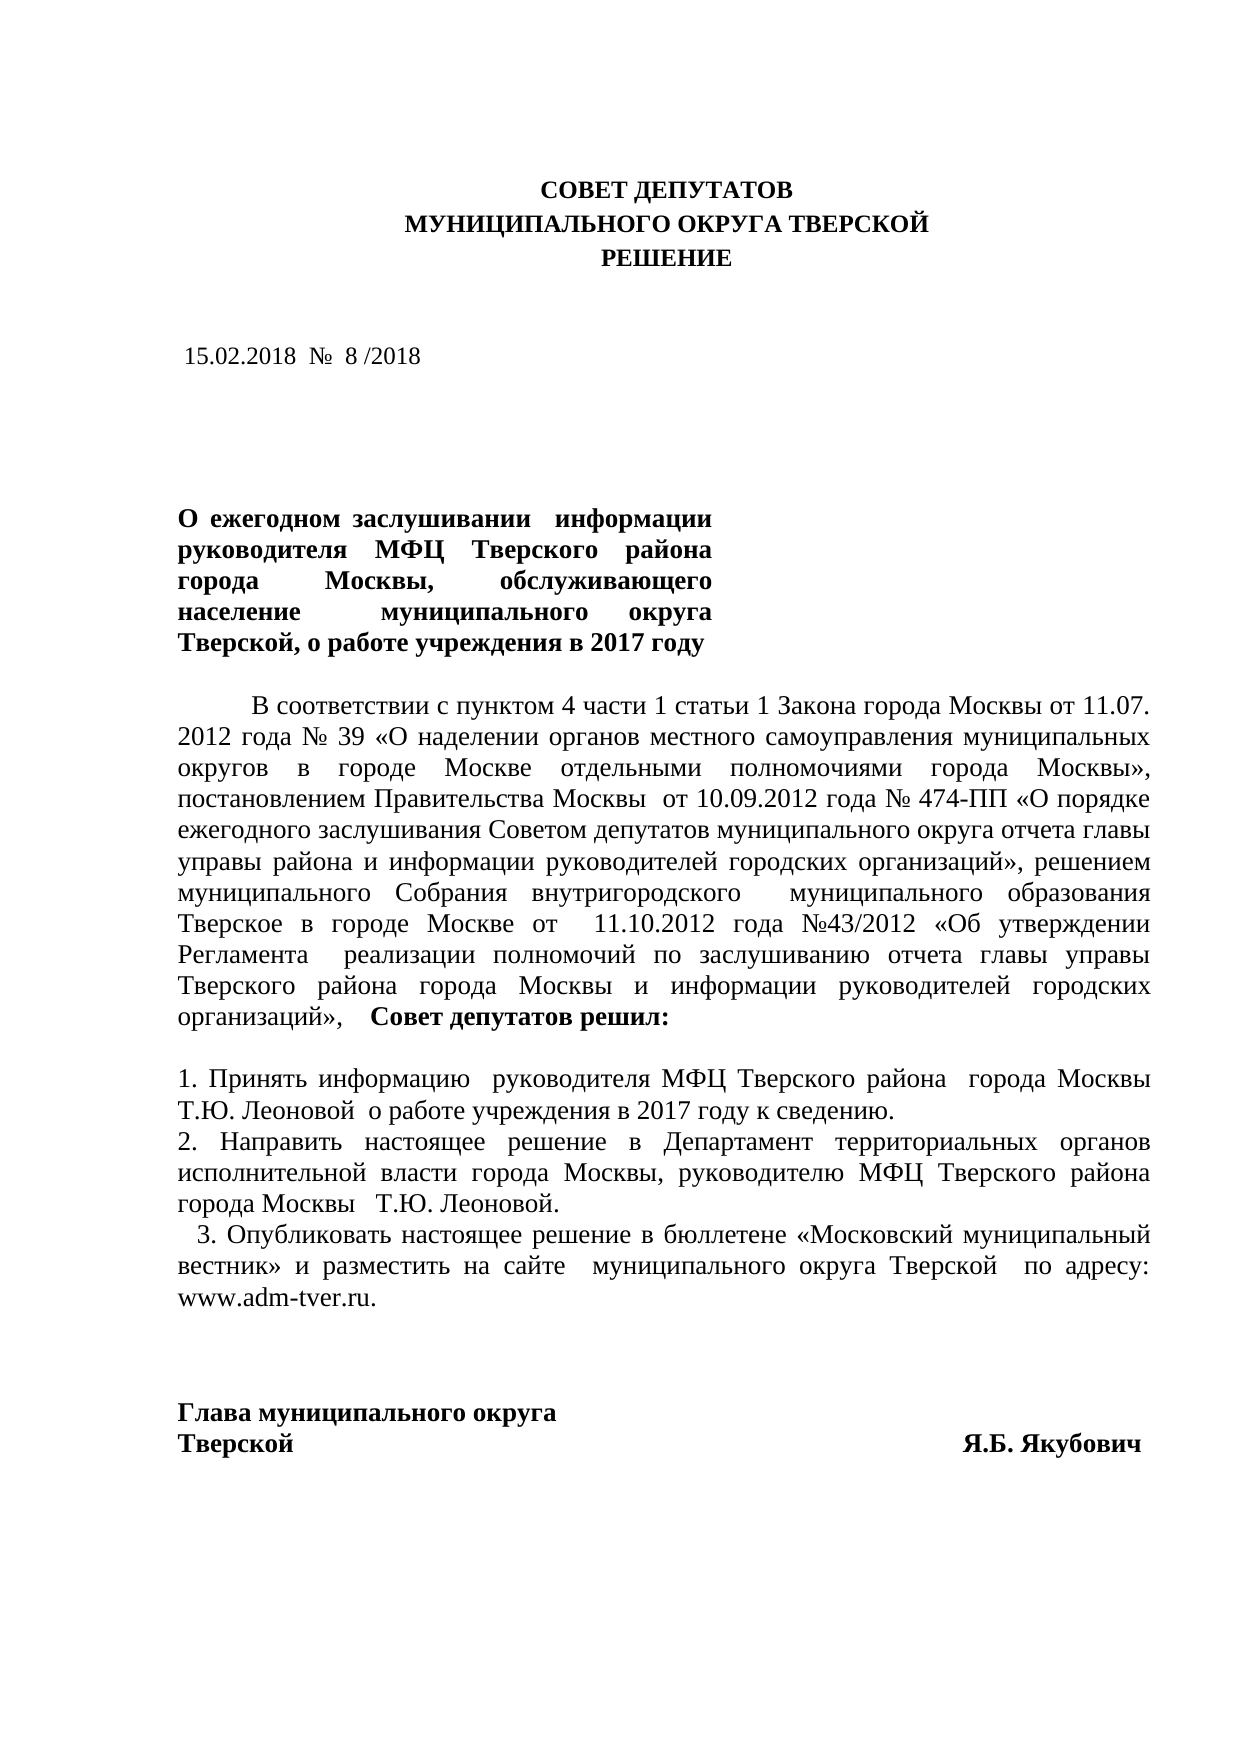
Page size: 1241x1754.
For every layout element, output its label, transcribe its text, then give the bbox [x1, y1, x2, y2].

text СОВЕТ ДЕПУТАТОВ [181, 171, 1152, 205]
text Тверской Я.Б. Якубович [177, 1427, 1152, 1458]
text В соответствии с пунктом 4 части 1 статьи 1 Закона города Москвы от 11.07. 2012 года № 39 «О наделении органов местного самоуправления муниципальных округов в городе Москве отдельными полномочиями города Москвы», постановлением Правительства Москвы от 10.09.2012 года № 474-ПП «О порядке ежегодного заслушивания Советом депутатов муниципального округа отчета главы управы района и информации руководителей городских организаций», решением муниципального Собрания внутригородского муниципального образования Тверское в городе Москве от 11.10.2012 года №43/2012 «Об утверждении Регламента реализации полномочий по заслушиванию отчета главы управы Тверского района города Москвы и информации руководителей городских организаций», Совет депутатов решил: [177, 689, 1152, 1031]
text 15.02.2018 № 8 /2018 [177, 341, 1152, 370]
text 3. Опубликовать настоящее решение в бюллетене «Московский муниципальный вестник» и разместить на сайте муниципального округа Тверской по адресу: www.adm-tver.ru. [177, 1218, 1152, 1312]
text 2. Направить настоящее решение в Департамент территориальных органов исполнительной власти города Москвы, руководителю МФЦ Тверского района города Москвы Т.Ю. Леоновой. [177, 1125, 1152, 1218]
text МУНИЦИПАЛЬНОГО ОКРУГА ТВЕРСКОЙ [181, 205, 1152, 239]
text 1. Принять информацию руководителя МФЦ Тверского района города Москвы Т.Ю. Леоновой о работе учреждения в 2017 году к сведению. [177, 1063, 1152, 1125]
text РЕШЕНИЕ [181, 239, 1152, 273]
text Глава муниципального округа [177, 1396, 1152, 1427]
table_header О ежегодном заслушивании информации руководителя МФЦ Тверского района города Москвы, обслуживающего население муниципального округа Тверской, о работе учреждения в 2017 году [166, 502, 724, 689]
